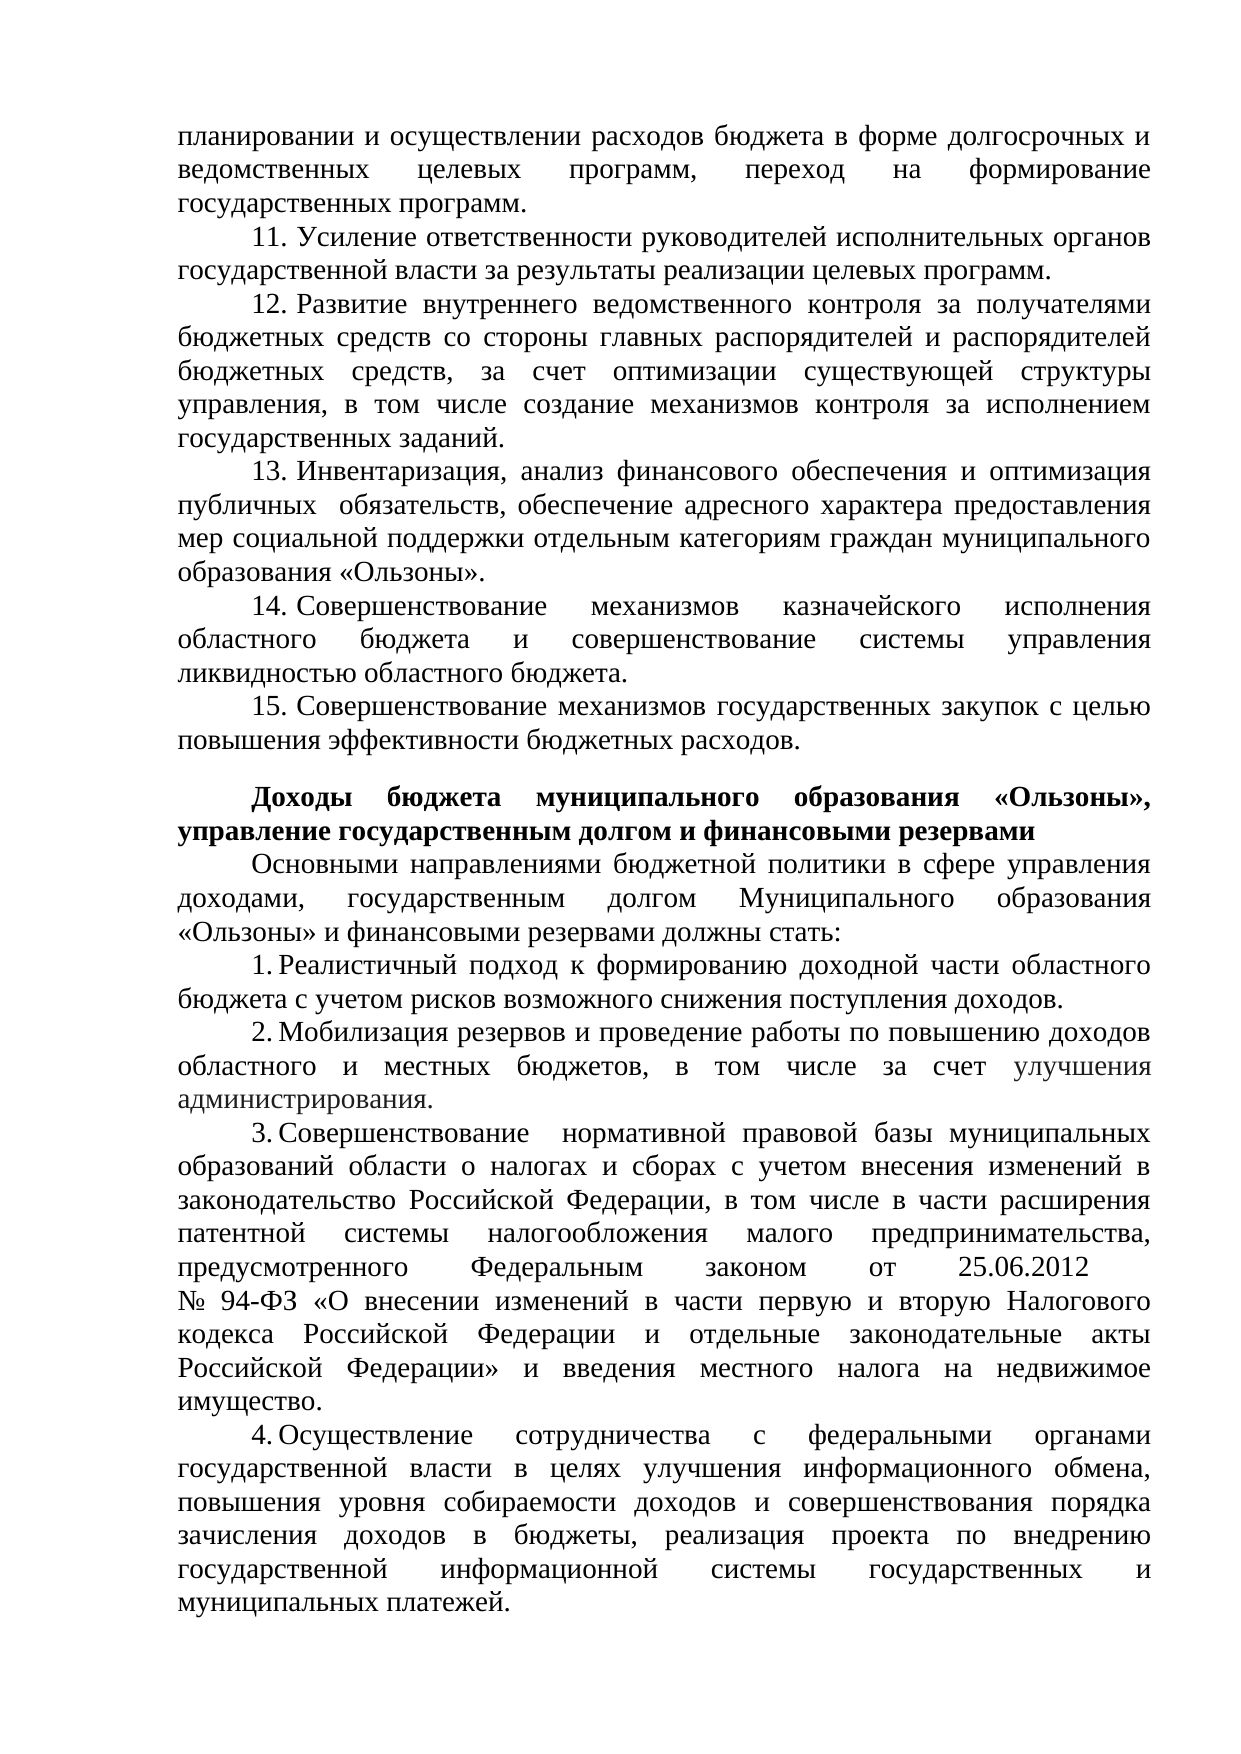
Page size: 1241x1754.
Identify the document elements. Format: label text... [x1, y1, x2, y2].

list Совершенствование нормативной правовой базы муниципальных образований области о налогах и сборах с учетом внесения изменений в законодательство Российской Федерации, в том числе в части расширения патентной системы налогообложения малого предпринимательства, предусмотренного Федеральным законом от 25.06.2012 № 94-ФЗ «О внесении изменений в части первую и вторую Налогового кодекса Российской Федерации и отдельные законодательные акты Российской Федерации» и введения местного налога на недвижимое имущество. [177, 1115, 1152, 1417]
text Доходы бюджета муниципального образования «Ользоны», управление государственным долгом и финансовыми резервами [177, 779, 1152, 847]
list Инвентаризация, анализ финансового обеспечения и оптимизация публичных обязательств, обеспечение адресного характера предоставления мер социальной поддержки отдельным категориям граждан муниципального образования «Ользоны». [177, 453, 1152, 588]
list Совершенствование механизмов государственных закупок с целью повышения эффективности бюджетных расходов. [177, 688, 1152, 755]
list Мобилизация резервов и проведение работы по повышению доходов областного и местных бюджетов, в том числе за счет улучшения администрирования. [177, 1014, 1152, 1115]
list Совершенствование механизмов казначейского исполнения областного бюджета и совершенствование системы управления ликвидностью областного бюджета. [177, 588, 1152, 688]
list Осуществление сотрудничества с федеральными органами государственной власти в целях улучшения информационного обмена, повышения уровня собираемости доходов и совершенствования порядка зачисления доходов в бюджеты, реализация проекта по внедрению государственной информационной системы государственных и муниципальных платежей. [177, 1417, 1152, 1618]
text Основными направлениями бюджетной политики в сфере управления доходами, государственным долгом Муниципального образования «Ользоны» и финансовыми резервами должны стать: [177, 847, 1152, 947]
list Усиление ответственности руководителей исполнительных органов государственной власти за результаты реализации целевых программ. [177, 219, 1152, 286]
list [177, 118, 1152, 219]
list Реалистичный подход к формированию доходной части областного бюджета с учетом рисков возможного снижения поступления доходов. [177, 947, 1152, 1014]
list Развитие внутреннего ведомственного контроля за получателями бюджетных средств со стороны главных распорядителей и распорядителей бюджетных средств, за счет оптимизации существующей структуры управления, в том числе создание механизмов контроля за исполнением государственных заданий. [177, 286, 1152, 453]
